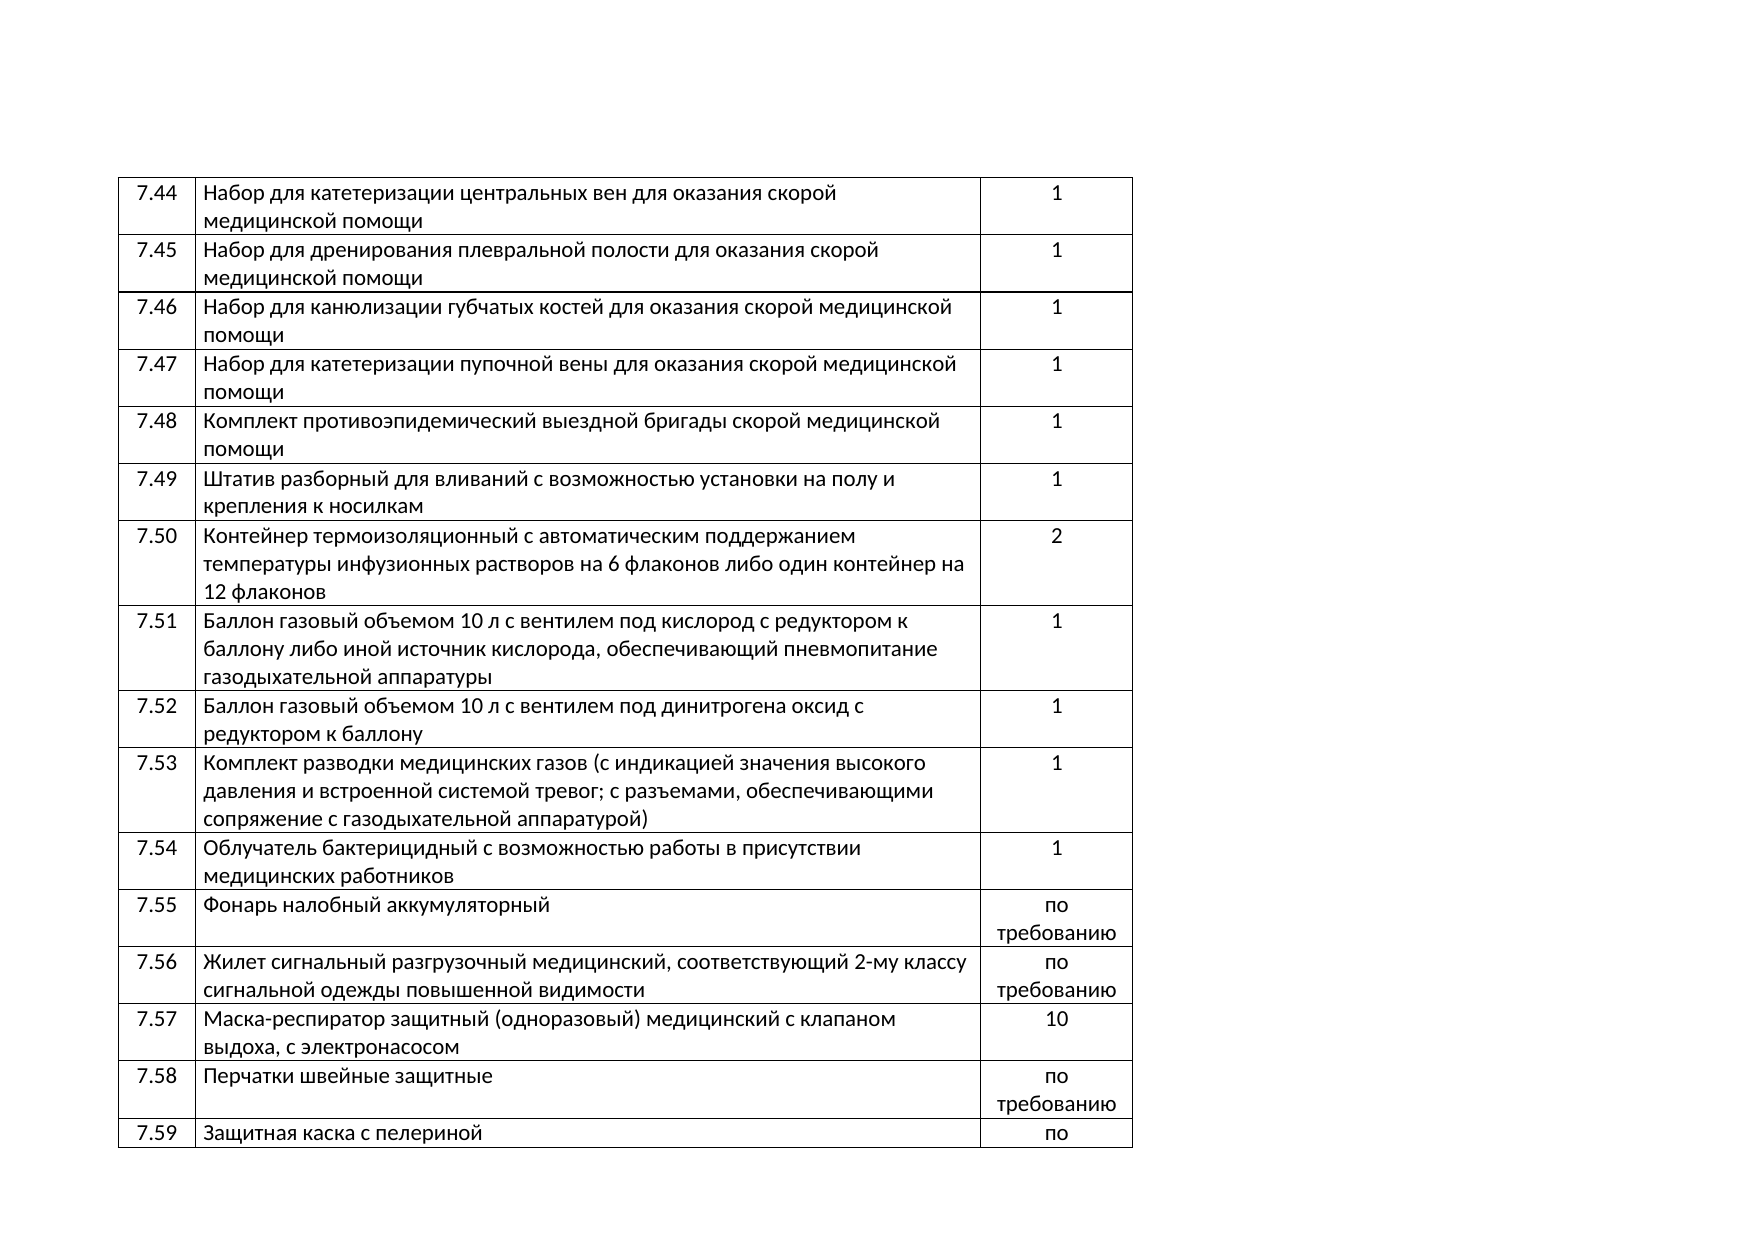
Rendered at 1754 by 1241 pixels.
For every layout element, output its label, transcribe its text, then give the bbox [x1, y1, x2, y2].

table_cell Набор для катетеризации пупочной вены для оказания скорой медицинской помощи [196, 350, 980, 406]
table_cell Набор для катетеризации центральных вен для оказания скорой медицинской помощи [196, 178, 980, 234]
table_cell Набор для канюлизации губчатых костей для оказания скорой медицинской помощи [196, 293, 980, 348]
table_cell 1 [981, 606, 1132, 690]
table_cell 7.56 [119, 947, 195, 1003]
table_cell 7.57 [119, 1004, 195, 1060]
table_cell по требованию [981, 890, 1132, 946]
table_cell 7.44 [119, 178, 195, 234]
table_cell 1 [981, 464, 1132, 520]
table_cell Жилет сигнальный разгрузочный медицинский, соответствующий 2-му классу сигнальной одежды повышенной видимости [196, 947, 980, 1003]
table_cell по требованию [981, 947, 1132, 1003]
table_cell 1 [981, 833, 1132, 889]
table_cell 2 [981, 521, 1132, 605]
table_cell 7.47 [119, 350, 195, 406]
table_cell Контейнер термоизоляционный с автоматическим поддержанием температуры инфузионных растворов на 6 флаконов либо один контейнер на 12 флаконов [196, 521, 980, 605]
table_cell по требованию [981, 1119, 1132, 1147]
table_cell 7.50 [119, 521, 195, 605]
table_cell 1 [981, 350, 1132, 406]
table_cell 7.51 [119, 606, 195, 690]
table_cell 1 [981, 293, 1132, 348]
table_cell 7.52 [119, 691, 195, 747]
table_cell Облучатель бактерицидный с возможностью работы в присутствии медицинских работников [196, 833, 980, 889]
table_cell по требованию [981, 1061, 1132, 1117]
table_cell 7.45 [119, 235, 195, 291]
table_cell Комплект противоэпидемический выездной бригады скорой медицинской помощи [196, 407, 980, 463]
table_cell Баллон газовый объемом 10 л с вентилем под динитрогена оксид с редуктором к баллону [196, 691, 980, 747]
table_cell 7.53 [119, 748, 195, 832]
table_cell 7.54 [119, 833, 195, 889]
table_cell Баллон газовый объемом 10 л с вентилем под кислород с редуктором к баллону либо иной источник кислорода, обеспечивающий пневмопитание газодыхательной аппаратуры [196, 606, 980, 690]
table_cell 1 [981, 748, 1132, 832]
table_cell 7.49 [119, 464, 195, 520]
table_cell 10 [981, 1004, 1132, 1060]
table_cell 1 [981, 235, 1132, 291]
table_cell Набор для дренирования плевральной полости для оказания скорой медицинской помощи [196, 235, 980, 291]
table_cell 1 [981, 407, 1132, 463]
table_cell 7.48 [119, 407, 195, 463]
table_cell 7.58 [119, 1061, 195, 1117]
table_cell 7.46 [119, 293, 195, 348]
table_cell 1 [981, 691, 1132, 747]
table_cell 7.55 [119, 890, 195, 946]
table_cell Комплект разводки медицинских газов (с индикацией значения высокого давления и встроенной системой тревог; с разъемами, обеспечивающими сопряжение с газодыхательной аппаратурой) [196, 748, 980, 832]
table_cell Перчатки швейные защитные [196, 1061, 980, 1117]
table_cell 1 [981, 178, 1132, 234]
table_cell 7.59 [119, 1119, 195, 1147]
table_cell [196, 1119, 980, 1147]
table_cell Маска-респиратор защитный (одноразовый) медицинский с клапаном выдоха, с электронасосом [196, 1004, 980, 1060]
table_cell Штатив разборный для вливаний с возможностью установки на полу и крепления к носилкам [196, 464, 980, 520]
table_cell Фонарь налобный аккумуляторный [196, 890, 980, 946]
